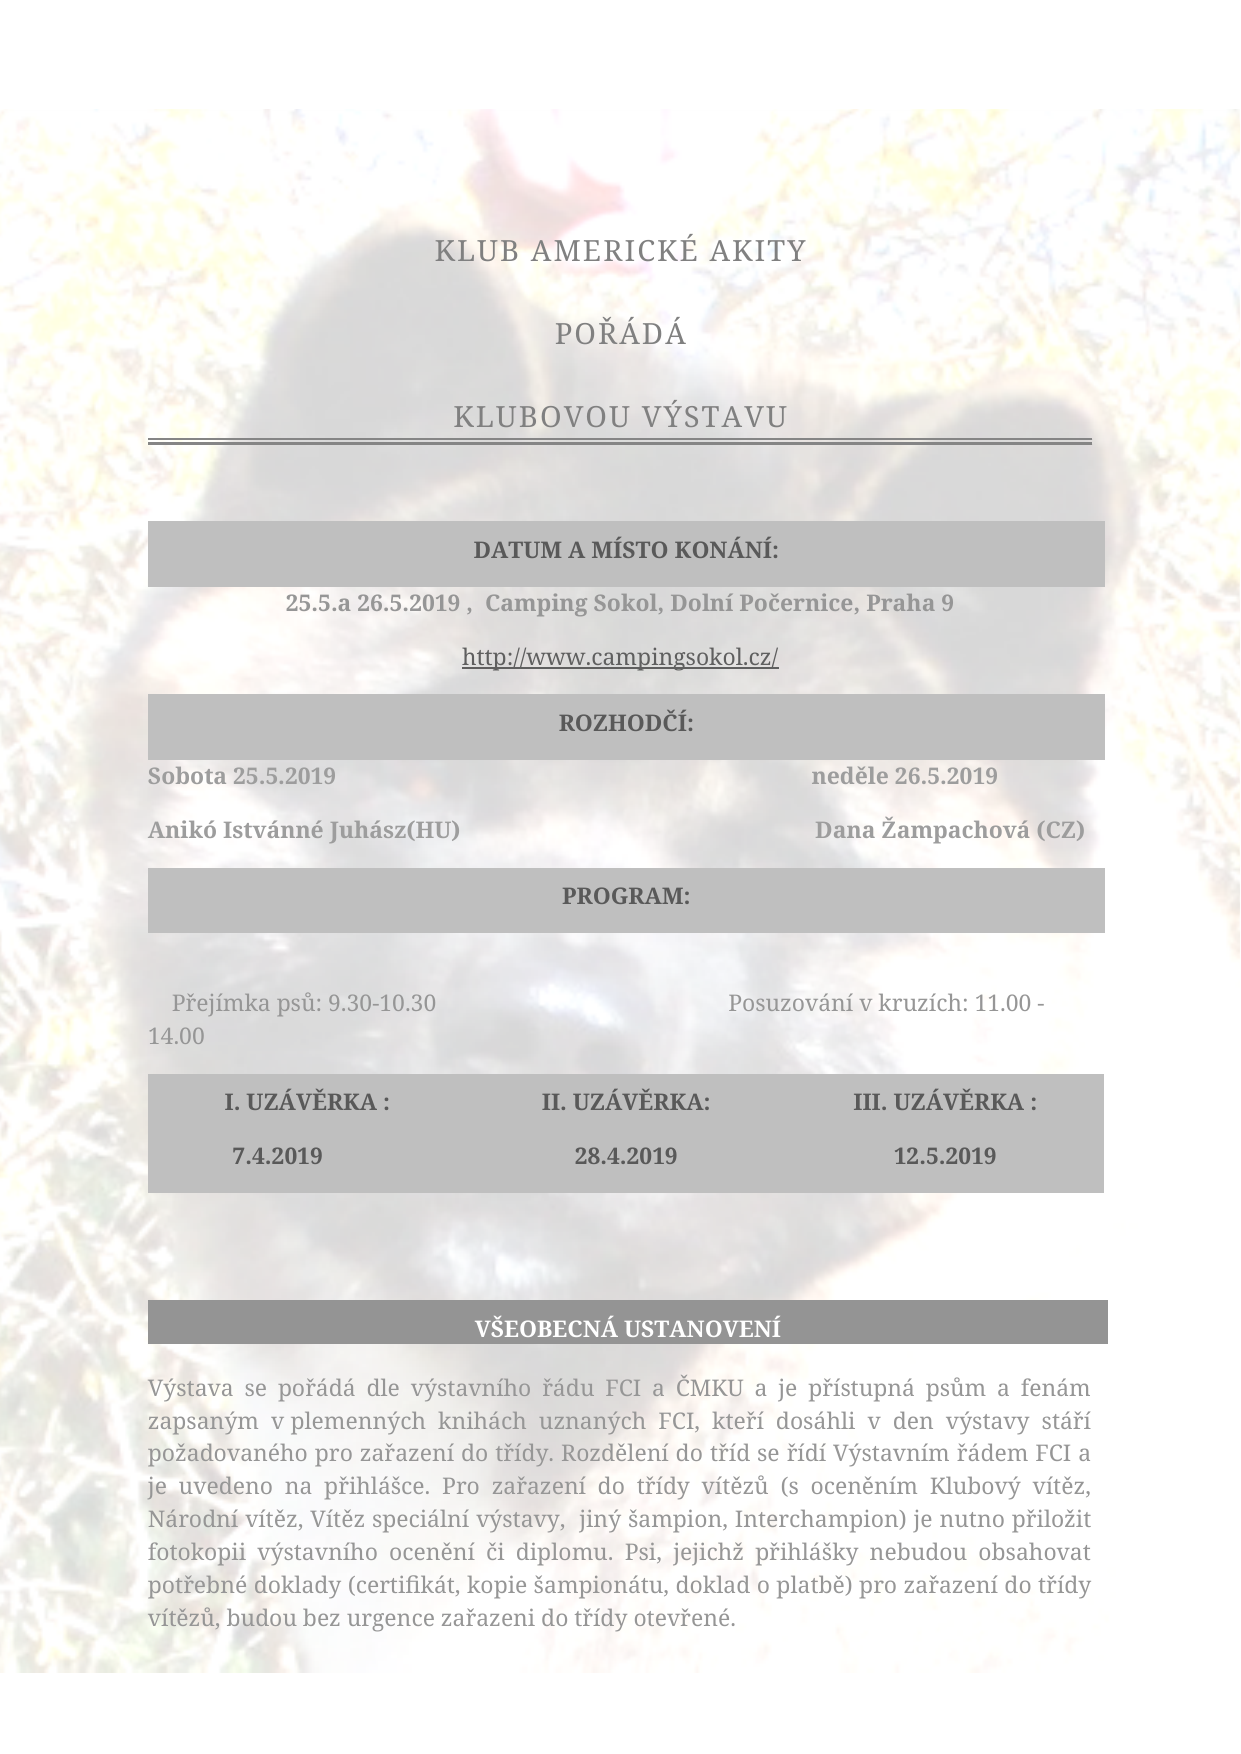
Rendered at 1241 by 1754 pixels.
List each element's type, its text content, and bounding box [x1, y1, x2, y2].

subtitle POŘÁDÁ [148, 313, 1092, 353]
text http://www.campingsokol.cz/ [148, 641, 1092, 672]
table_header DATUM A MÍSTO KONÁNÍ: [148, 521, 1105, 587]
text Přejímka psů: 9.30-10.30 Posuzování v kruzích: 11.00 - 14.00 [148, 987, 1092, 1051]
text Výstava se pořádá dle výstavního řádu FCI a ČMKU a je přístupná psům a fenám zapsaným v plemenných knihách uznaných FCI, kteří dosáhli v den výstavy stáří požadovaného pro zařazení do třídy. Rozdělení do tříd se řídí Výstavním řádem FCI a je uvedeno na přihlášce. Pro zařazení do třídy vítězů (s oceněním Klubový vítěz, Národní vítěz, Vítěz speciální výstavy, jiný šampion, Interchampion) je nutno přiložit fotokopii výstavního ocenění či diplomu. Psi, jejichž přihlášky nebudou obsahovat potřebné doklady (certifikát, kopie šampionátu, doklad o platbě) pro zařazení do třídy vítězů, budou bez urgence zařazeni do třídy otevřené. [148, 1372, 1092, 1633]
table_header PROGRAM: [148, 868, 1105, 933]
table_header ROZHODČÍ: [148, 694, 1105, 760]
text 25.5.a 26.5.2019 , Camping Sokol, Dolní Počernice, Praha 9 [148, 587, 1092, 618]
table_header VŠEOBECNÁ USTANOVENÍ [148, 1300, 1108, 1344]
text Anikó Istvánné Juhász(HU) Dana Žampachová (CZ) [148, 814, 1092, 845]
subtitle KLUB AMERICKÉ AKITY [148, 230, 1092, 270]
table_header I. UZÁVĚRKA : 7.4.2019 [148, 1074, 467, 1193]
table_header II. UZÁVĚRKA: 28.4.2019 [467, 1074, 786, 1193]
text Sobota 25.5.2019 neděle 26.5.2019 [148, 760, 1092, 791]
subtitle KLUBOVOU VÝSTAVU [148, 397, 1092, 438]
table_header III. UZÁVĚRKA : 12.5.2019 [786, 1074, 1104, 1193]
